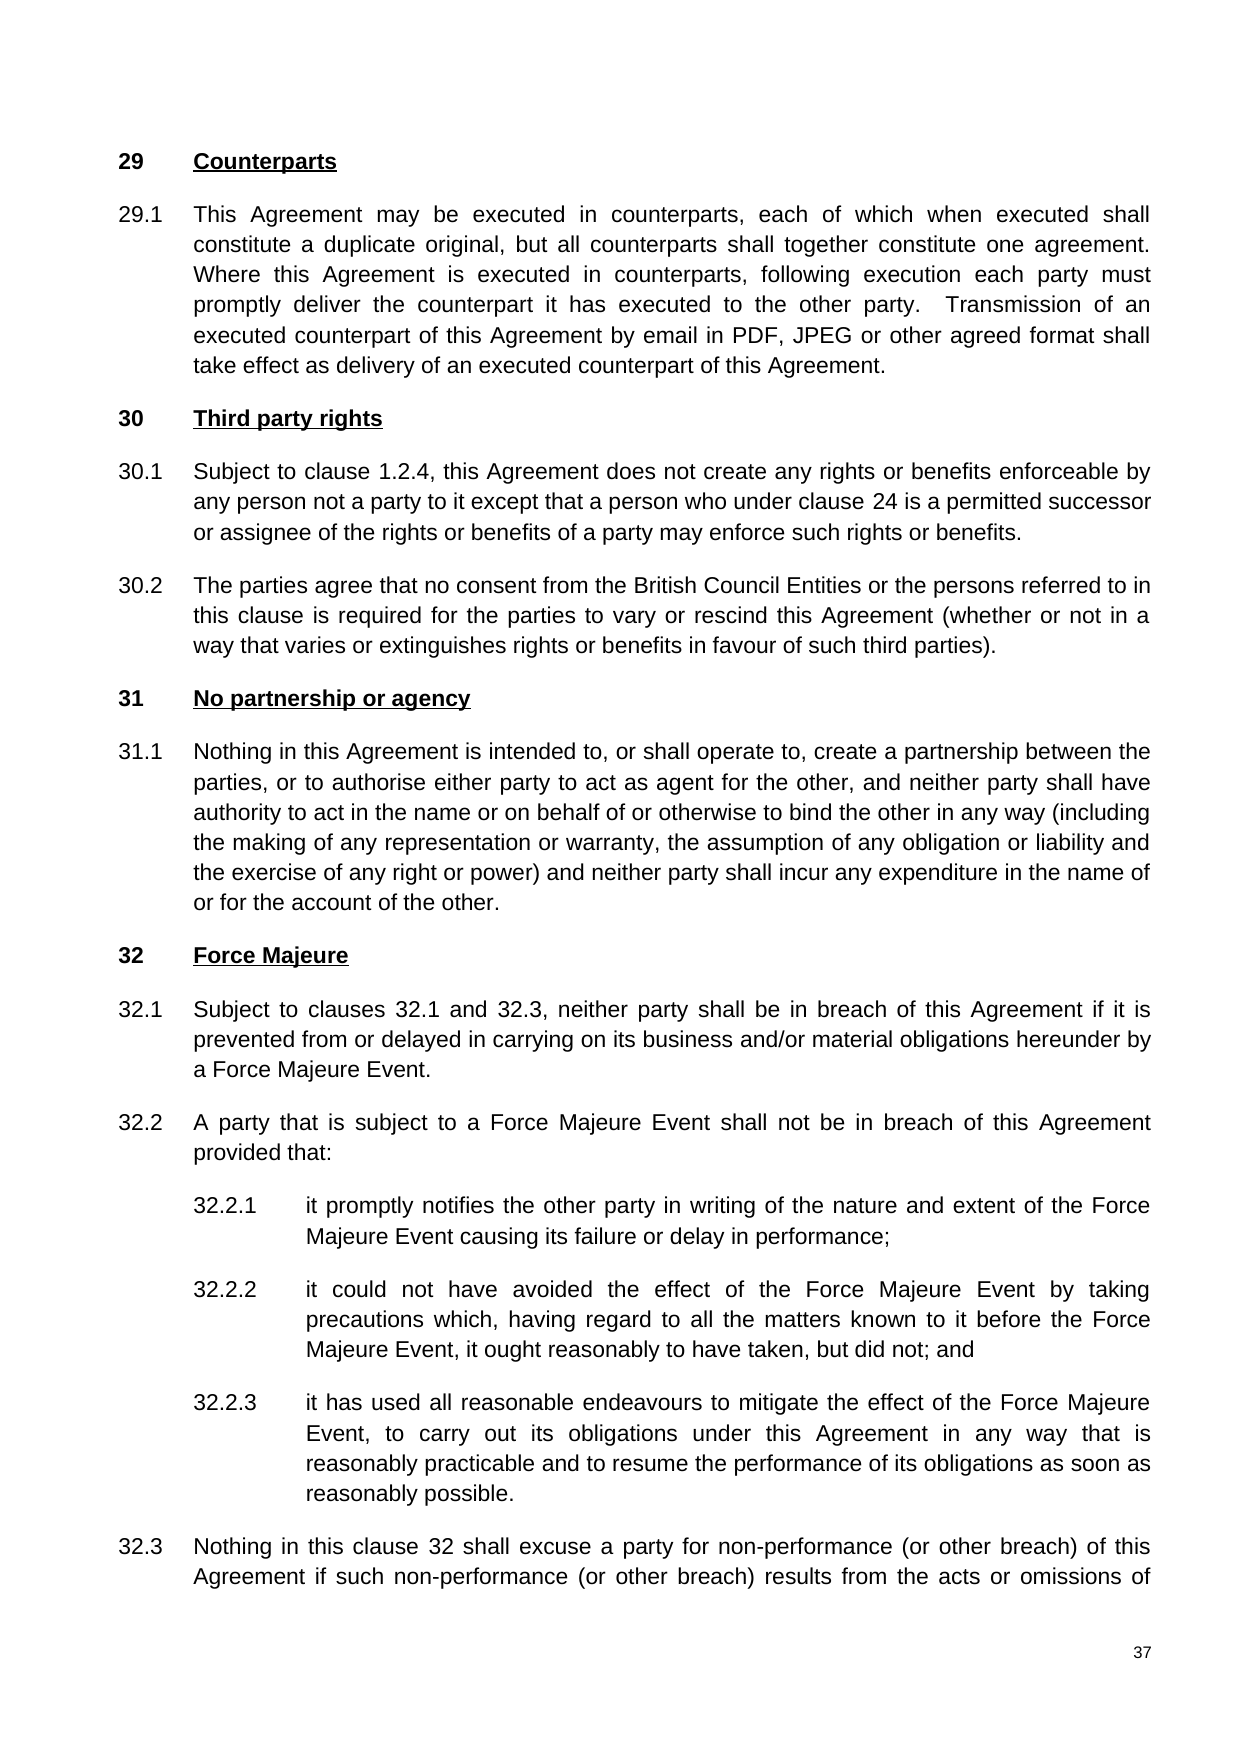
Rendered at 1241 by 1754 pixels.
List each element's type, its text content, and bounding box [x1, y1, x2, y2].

subtitle Third party rights [118, 405, 1152, 431]
subtitle No partnership or agency [118, 685, 1152, 712]
subtitle Subject to clauses 32.2 and 32.3, neither party shall be in breach of this Agreement if it is prevented from or delayed in carrying on its business and/or material obligations hereunder by a Force Majeure Event. [118, 996, 1152, 1082]
subtitle This Agreement may be executed in counterparts, each of which when executed shall constitute a duplicate original, but all counterparts shall together constitute one agreement. Where this Agreement is executed in counterparts, following execution each party must promptly deliver the counterpart it has executed to the other party. Transmission of an executed counterpart of this Agreement by email in PDF, JPEG or other agreed format shall take effect as delivery of an executed counterpart of this Agreement. [118, 201, 1152, 378]
subtitle Force Majeure [118, 942, 1152, 969]
subtitle it has used all reasonable endeavours to mitigate the effect of the Force Majeure Event, to carry out its obligations under this Agreement in any way that is reasonably practicable and to resume the performance of its obligations as soon as reasonably possible. [193, 1389, 1152, 1506]
subtitle A party that is subject to a Force Majeure Event shall not be in breach of this Agreement provided that: [118, 1109, 1152, 1166]
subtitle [118, 1533, 1152, 1590]
subtitle Nothing in this Agreement is intended to, or shall operate to, create a partnership between the parties, or to authorise either party to act as agent for the other, and neither party shall have authority to act in the name or on behalf of or otherwise to bind the other in any way (including the making of any representation or warranty, the assumption of any obligation or liability and the exercise of any right or power) and neither party shall incur any expenditure in the name of or for the account of the other. [118, 738, 1152, 916]
subtitle Counterparts [118, 148, 1152, 174]
subtitle Subject to clause 1.2.4, this Agreement does not create any rights or benefits enforceable by any person not a party to it except that a person who under clause 24 is a permitted successor or assignee of the rights or benefits of a party may enforce such rights or benefits. [118, 458, 1152, 545]
subtitle The parties agree that no consent from the British Council Entities or the persons referred to in this clause is required for the parties to vary or rescind this Agreement (whether or not in a way that varies or extinguishes rights or benefits in favour of such third parties). [118, 572, 1152, 658]
subtitle it could not have avoided the effect of the Force Majeure Event by taking precautions which, having regard to all the matters known to it before the Force Majeure Event, it ought reasonably to have taken, but did not; and [193, 1276, 1152, 1363]
subtitle it promptly notifies the other party in writing of the nature and extent of the Force Majeure Event causing its failure or delay in performance; [193, 1192, 1152, 1249]
